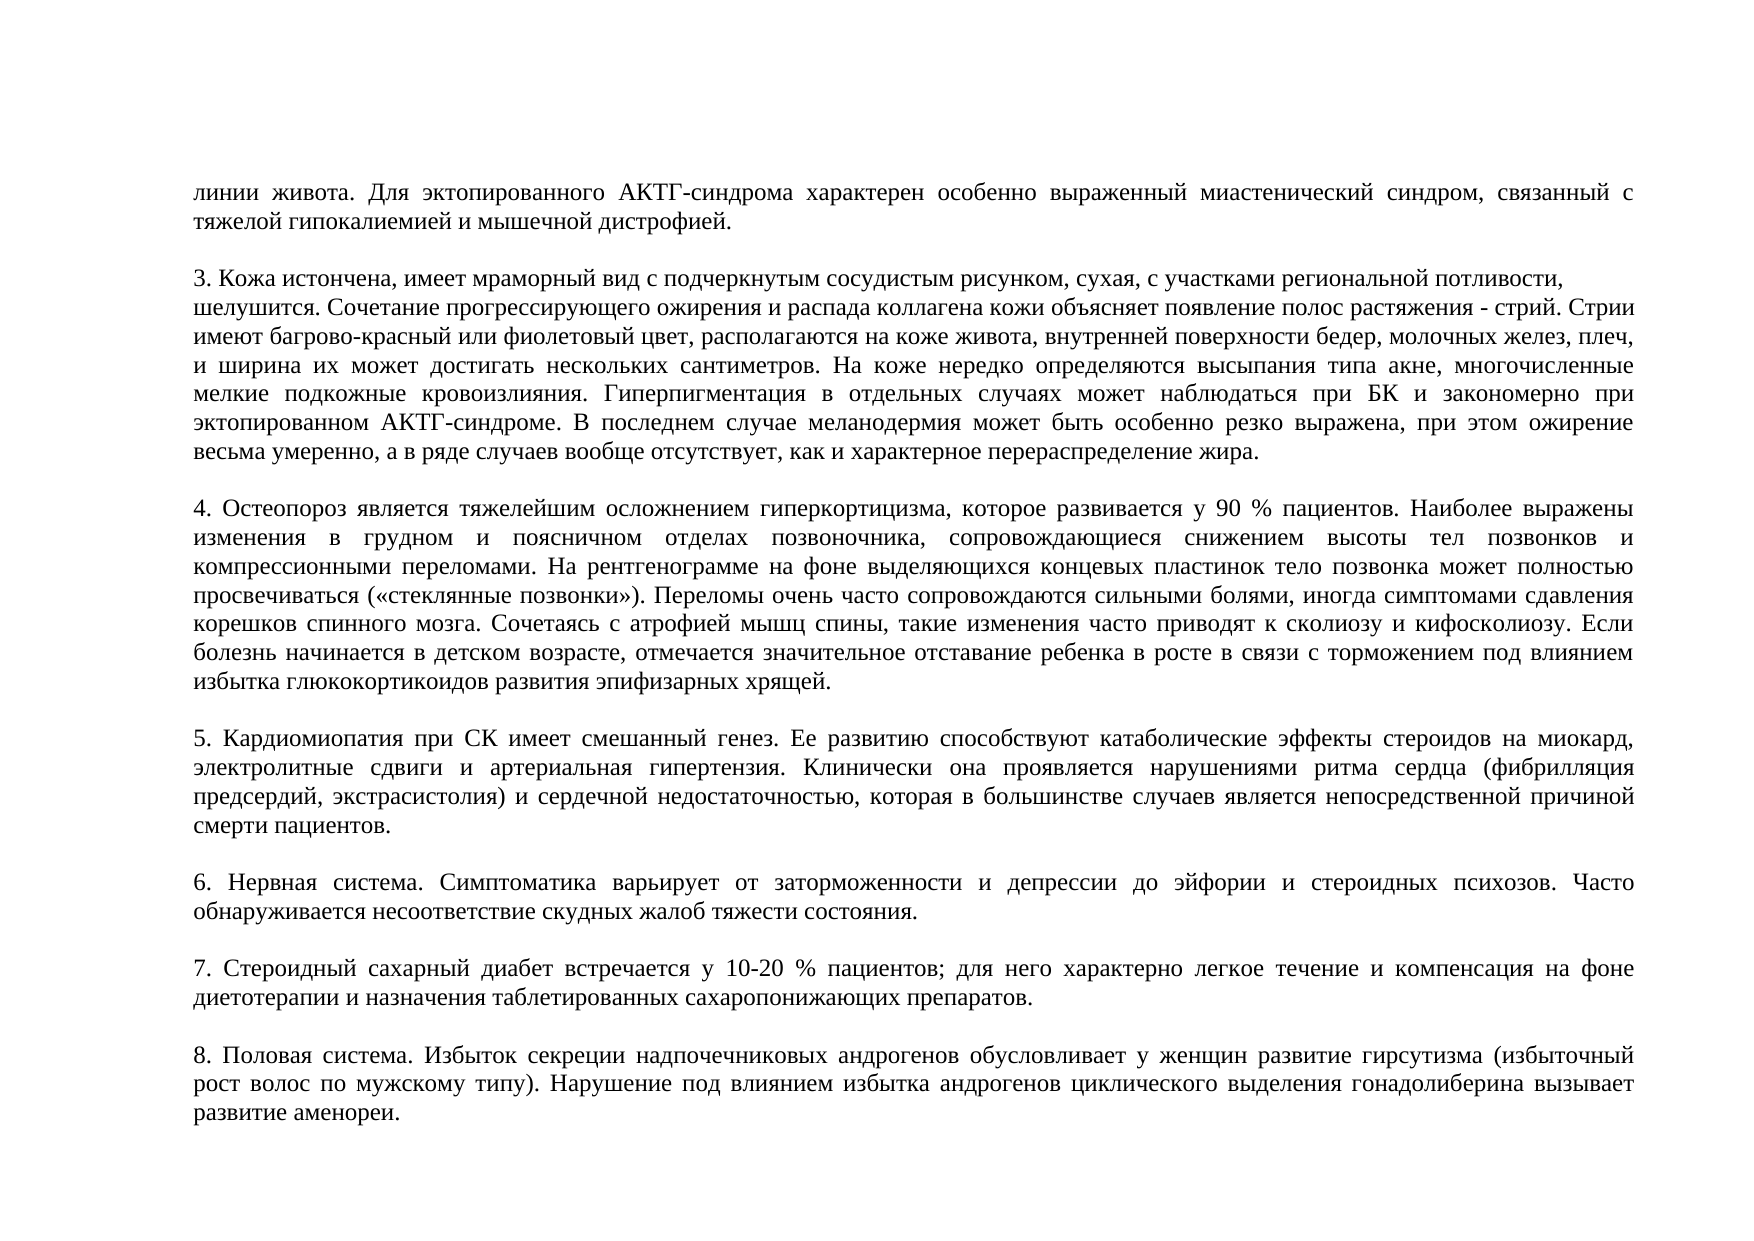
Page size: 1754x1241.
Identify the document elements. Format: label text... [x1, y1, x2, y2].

text 3. Кожа истончена, имеет мраморный вид с подчеркнутым сосудистым рисунком, сухая, с участками региональной потливости, [193, 263, 1636, 292]
text шелушится. Сочетание прогрессирующего ожирения и распада коллагена кожи объясняет появление полос растяжения - стрий. Стрии имеют багрово-красный или фиолетовый цвет, располагаются на коже живота, внутренней поверхности бедер, молочных желез, плеч, и ширина их может достигать нескольких сантиметров. На коже нередко определяются высыпания типа акне, многочисленные мелкие подкожные кровоизлияния. Гиперпигментация в отдельных случаях может наблюдаться при БК и закономерно при эктопированном АКТГ-синдроме. В последнем случае меланодермия может быть особенно резко выражена, при этом ожирение весьма умеренно, а в ряде случаев вообще отсутствует, как и характерное перераспределение жира. [193, 292, 1636, 465]
text 7. Стероидный сахарный диабет встречается у 10-20 % пациентов; для него характерно легкое течение и компенсация на фоне диетотерапии и назначения таблетированных сахаропонижающих препаратов. [193, 953, 1636, 1011]
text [193, 177, 1636, 235]
text 8. Половая система. Избыток секреции надпочечниковых андрогенов обусловливает у женщин развитие гирсутизма (избыточный рост волос по мужскому типу). Нарушение под влиянием избытка андрогенов циклического выделения гонадолиберина вызывает развитие аменореи. [193, 1040, 1636, 1126]
text 6. Нервная система. Симптоматика варьирует от заторможенности и депрессии до эйфории и стероидных психозов. Часто обнаруживается несоответствие скудных жалоб тяжести состояния. [193, 867, 1636, 925]
text 4. Остеопороз является тяжелейшим осложнением гиперкортицизма, которое развивается у 90 % пациентов. Наиболее выражены изменения в грудном и поясничном отделах позвоночника, сопровождающиеся снижением высоты тел позвонков и компрессионными переломами. На рентгенограмме на фоне выделяющихся концевых пластинок тело позвонка может полностью просвечиваться («стеклянные позвонки»). Переломы очень часто сопровождаются сильными болями, иногда симптомами сдавления корешков спинного мозга. Сочетаясь с атрофией мышц спины, такие изменения часто приводят к сколиозу и кифосколиозу. Если болезнь начинается в детском возрасте, отмечается значительное отставание ребенка в росте в связи с торможением под влиянием избытка глюкокортикоидов развития эпифизарных хрящей. [193, 493, 1636, 695]
text 5. Кардиомиопатия при СК имеет смешанный генез. Ее развитию способствуют катаболические эффекты стероидов на миокард, электролитные сдвиги и артериальная гипертензия. Клинически она проявляется нарушениями ритма сердца (фибрилляция предсердий, экстрасистолия) и сердечной недостаточностью, которая в большинстве случаев является непосредственной причиной смерти пациентов. [193, 723, 1636, 838]
